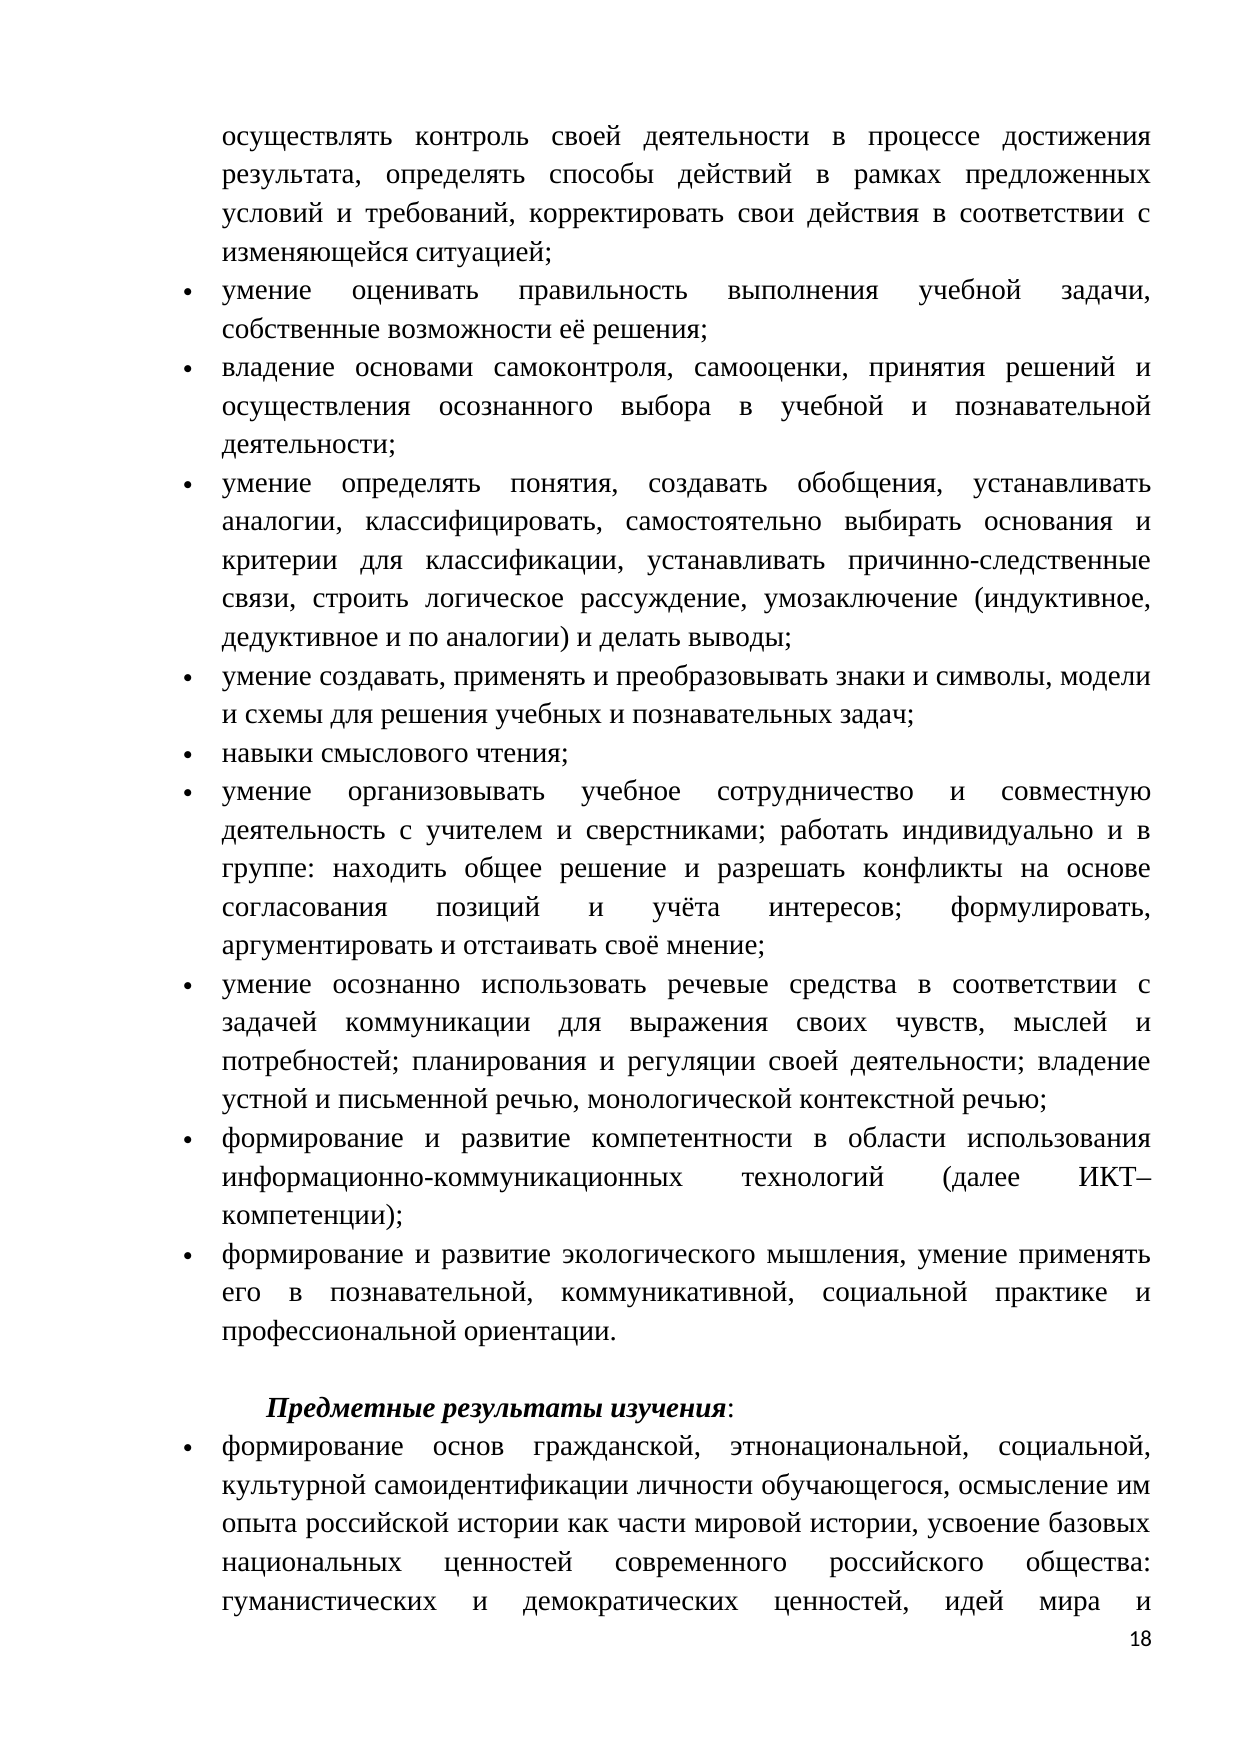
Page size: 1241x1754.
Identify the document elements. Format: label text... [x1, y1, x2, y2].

list формирование и развитие компетентности в области использования информационно-коммуникационных технологий (далее ИКТ–компетенции); [184, 1120, 1152, 1231]
list умение определять понятия, создавать обобщения, устанавливать аналогии, классифицировать, самостоятельно выбирать основания и критерии для классификации, устанавливать причинно-следственные связи, строить логическое рассуждение, умозаключение (индуктивное, дедуктивное и по аналогии) и делать выводы; [184, 465, 1152, 653]
list владение основами самоконтроля, самооценки, принятия решений и осуществления осознанного выбора в учебной и познавательной деятельности; [184, 349, 1152, 460]
list формирование и развитие экологического мышления, умение применять его в познавательной, коммуникативной, социальной практике и профессиональной ориентации. [184, 1236, 1152, 1346]
list умение осознанно использовать речевые средства в соответствии с задачей коммуникации для выражения своих чувств, мыслей и потребностей; планирования и регуляции своей деятельности; владение устной и письменной речью, монологической контекстной речью; [184, 966, 1152, 1115]
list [184, 1428, 1152, 1616]
list умение оценивать правильность выполнения учебной задачи, собственные возможности её решения; [184, 272, 1152, 344]
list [184, 118, 1152, 267]
list умение организовывать учебное сотрудничество и совместную деятельность с учителем и сверстниками; работать индивидуально и в группе: находить общее решение и разрешать конфликты на основе согласования позиций и учёта интересов; формулировать, аргументировать и отстаивать своё мнение; [184, 773, 1152, 961]
text Предметные результаты изучения: [180, 1390, 1152, 1423]
list умение создавать, применять и преобразовывать знаки и символы, модели и схемы для решения учебных и познавательных задач; [184, 658, 1152, 730]
list навыки смыслового чтения; [184, 735, 1152, 768]
